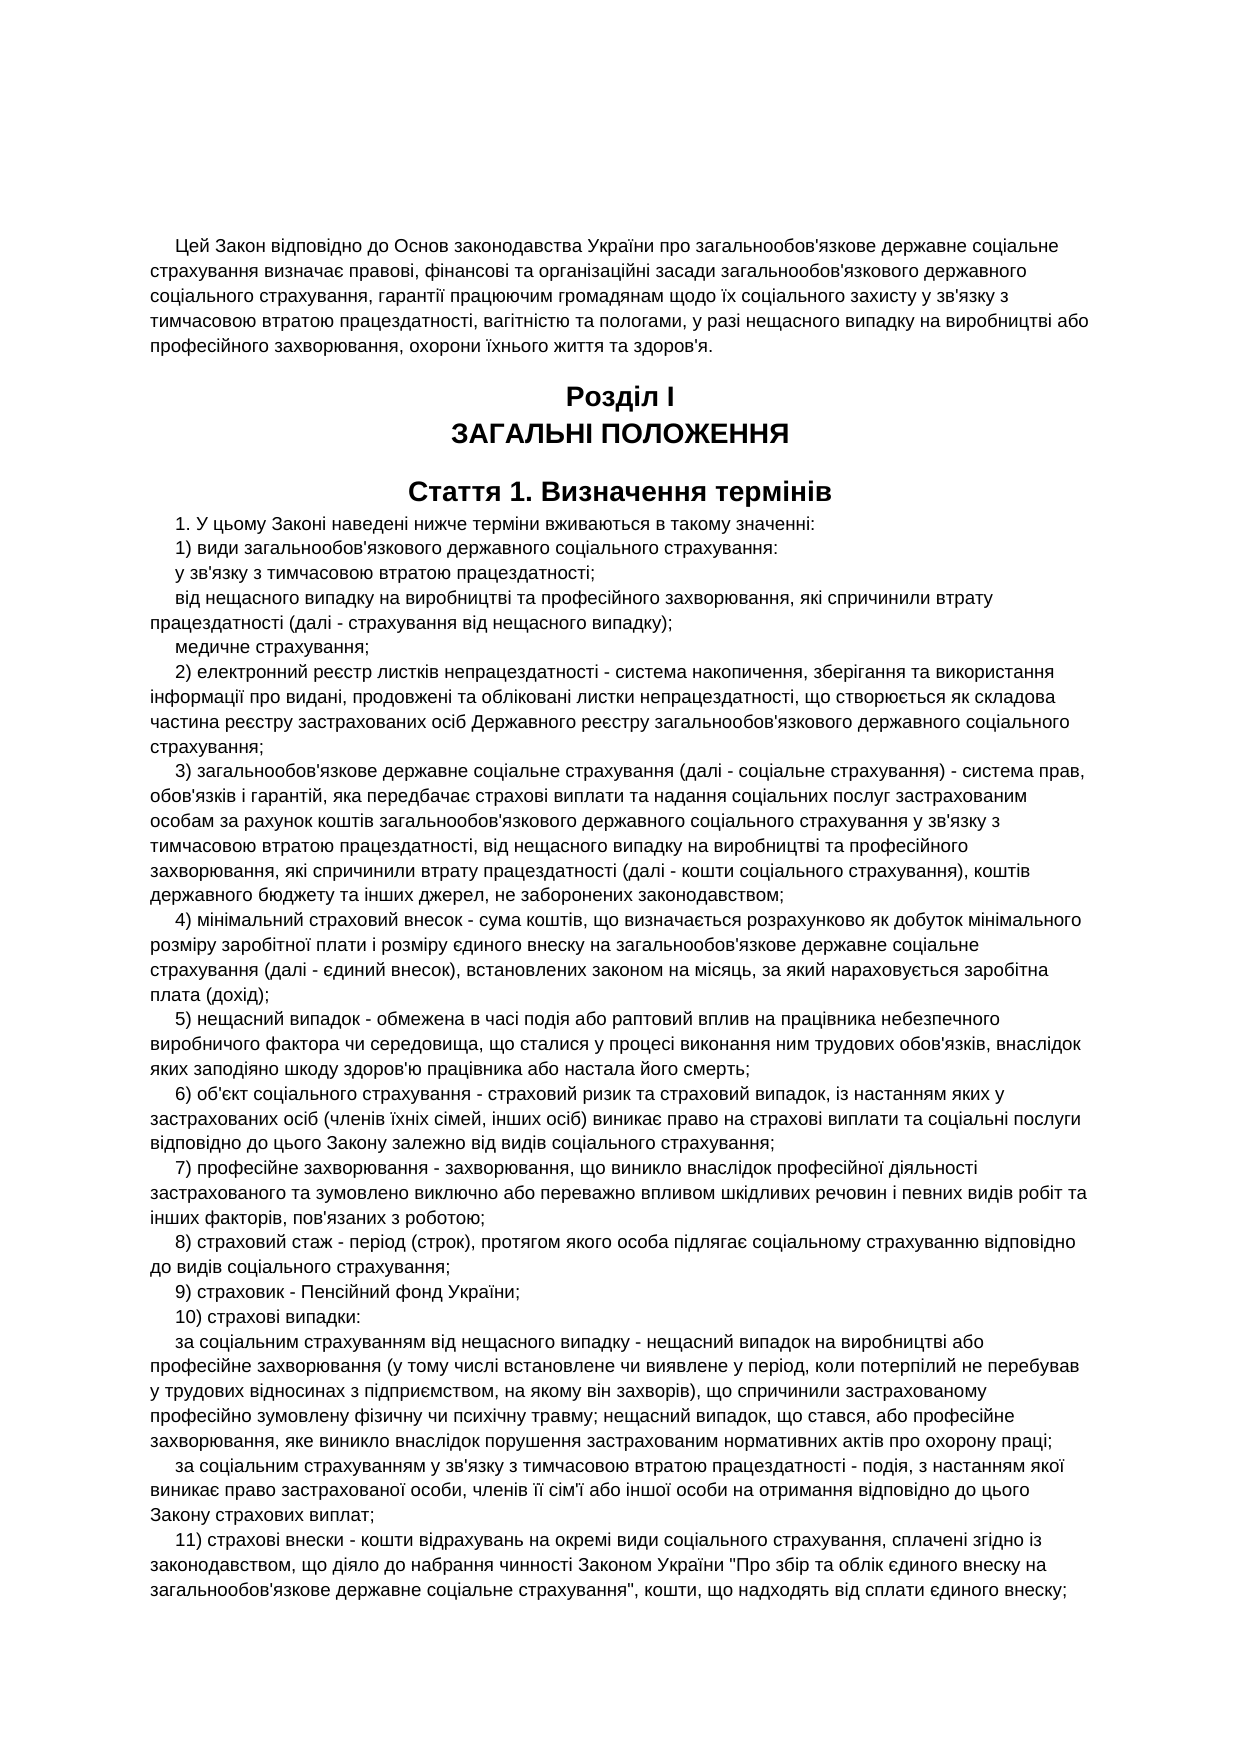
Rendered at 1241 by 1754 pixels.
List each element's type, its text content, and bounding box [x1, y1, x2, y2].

subtitle Стаття 1. Визначення термінів [150, 475, 1090, 508]
text 10) страхові випадки: [150, 1306, 1090, 1327]
text 1. У цьому Законі наведені нижче терміни вживаються в такому значенні: [150, 512, 1090, 534]
text 5) нещасний випадок - обмежена в часі подія або раптовий вплив на працівника небезпечного виробничого фактора чи середовища, що сталися у процесі виконання ним трудових обов'язків, внаслідок яких заподіяно шкоду здоров'ю працівника або настала його смерть; [150, 1008, 1090, 1079]
subtitle Розділ I ЗАГАЛЬНІ ПОЛОЖЕННЯ [150, 380, 1090, 449]
text 7) професійне захворювання - захворювання, що виникло внаслідок професійної діяльності застрахованого та зумовлено виключно або переважно впливом шкідливих речовин і певних видів робіт та інших факторів, пов'язаних з роботою; [150, 1157, 1090, 1228]
text 6) об'єкт соціального страхування - страховий ризик та страховий випадок, із настанням яких у застрахованих осіб (членів їхніх сімей, інших осіб) виникає право на страхові виплати та соціальні послуги відповідно до цього Закону залежно від видів соціального страхування; [150, 1083, 1090, 1154]
text 3) загальнообов'язкове державне соціальне страхування (далі - соціальне страхування) - система прав, обов'язків і гарантій, яка передбачає страхові виплати та надання соціальних послуг застрахованим особам за рахунок коштів загальнообов'язкового державного соціального страхування у зв'язку з тимчасовою втратою працездатності, від нещасного випадку на виробництві та професійного захворювання, які спричинили втрату працездатності (далі - кошти соціального страхування), коштів державного бюджету та інших джерел, не заборонених законодавством; [150, 760, 1090, 906]
text у зв'язку з тимчасовою втратою працездатності; [150, 562, 1090, 583]
text Цей Закон відповідно до Основ законодавства України про загальнообов'язкове державне соціальне страхування визначає правові, фінансові та організаційні засади загальнообов'язкового державного соціального страхування, гарантії працюючим громадянам щодо їх соціального захисту у зв'язку з тимчасовою втратою працездатності, вагітністю та пологами, у разі нещасного випадку на виробництві або професійного захворювання, охорони їхнього життя та здоров'я. [150, 235, 1090, 356]
text 11) страхові внески - кошти відрахувань на окремі види соціального страхування, сплачені згідно із законодавством, що діяло до набрання чинності Законом України "Про збір та облік єдиного внеску на загальнообов'язкове державне соціальне страхування", кошти, що надходять від сплати єдиного внеску; [150, 1529, 1090, 1600]
text медичне страхування; [150, 636, 1090, 658]
text 2) електронний реєстр листків непрацездатності - система накопичення, зберігання та використання інформації про видані, продовжені та обліковані листки непрацездатності, що створюється як складова частина реєстру застрахованих осіб Державного реєстру загальнообов'язкового державного соціального страхування; [150, 661, 1090, 757]
text 9) страховик - Пенсійний фонд України; [150, 1281, 1090, 1302]
text від нещасного випадку на виробництві та професійного захворювання, які спричинили втрату працездатності (далі - страхування від нещасного випадку); [150, 587, 1090, 633]
text 1) види загальнообов'язкового державного соціального страхування: [150, 537, 1090, 559]
text 8) страховий стаж - період (строк), протягом якого особа підлягає соціальному страхуванню відповідно до видів соціального страхування; [150, 1231, 1090, 1278]
text 4) мінімальний страховий внесок - сума коштів, що визначається розрахунково як добуток мінімального розміру заробітної плати і розміру єдиного внеску на загальнообов'язкове державне соціальне страхування (далі - єдиний внесок), встановлених законом на місяць, за який нараховується заробітна плата (дохід); [150, 909, 1090, 1005]
text за соціальним страхуванням від нещасного випадку - нещасний випадок на виробництві або професійне захворювання (у тому числі встановлене чи виявлене у період, коли потерпілий не перебував у трудових відносинах з підприємством, на якому він захворів), що спричинили застрахованому професійно зумовлену фізичну чи психічну травму; нещасний випадок, що стався, або професійне захворювання, яке виникло внаслідок порушення застрахованим нормативних актів про охорону праці; [150, 1331, 1090, 1451]
text за соціальним страхуванням у зв'язку з тимчасовою втратою працездатності - подія, з настанням якої виникає право застрахованої особи, членів її сім'ї або іншої особи на отримання відповідно до цього Закону страхових виплат; [150, 1454, 1090, 1526]
